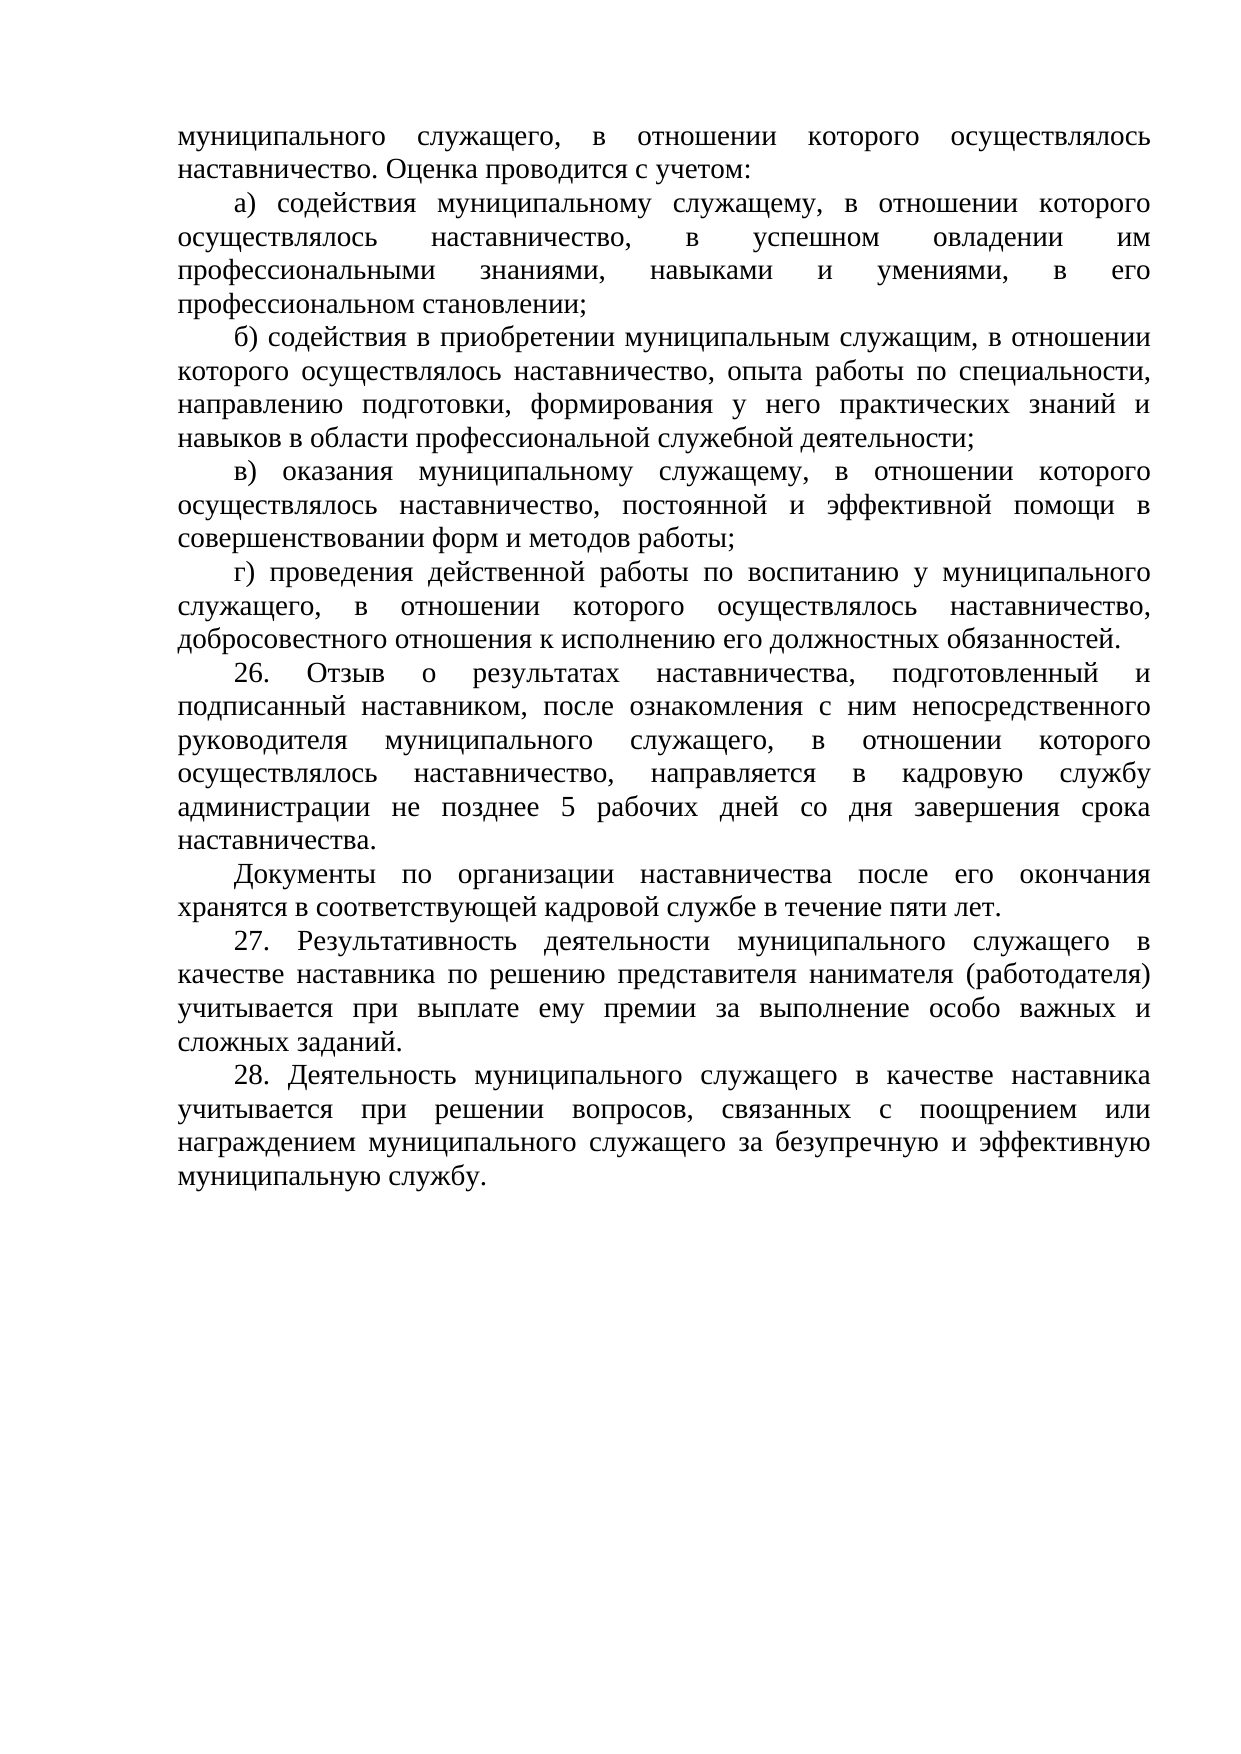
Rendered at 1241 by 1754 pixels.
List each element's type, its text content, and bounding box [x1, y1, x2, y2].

text в) оказания муниципальному служащему, в отношении которого осуществлялось наставничество, постоянной и эффективной помощи в совершенствовании форм и методов работы; [177, 453, 1152, 554]
text Документы по организации наставничества после его окончания хранятся в соответствующей кадровой службе в течение пяти лет. [177, 856, 1152, 923]
text б) содействия в приобретении муниципальным служащим, в отношении которого осуществлялось наставничество, опыта работы по специальности, направлению подготовки, формирования у него практических знаний и навыков в области профессиональной служебной деятельности; [177, 319, 1152, 453]
text 26. Отзыв о результатах наставничества, подготовленный и подписанный наставником, после ознакомления с ним непосредственного руководителя муниципального служащего, в отношении которого осуществлялось наставничество, направляется в кадровую службу администрации не позднее 5 рабочих дней со дня завершения срока наставничества. [177, 655, 1152, 856]
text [177, 118, 1152, 185]
text 27. Результативность деятельности муниципального служащего в качестве наставника по решению представителя нанимателя (работодателя) учитывается при выплате ему премии за выполнение особо важных и сложных заданий. [177, 923, 1152, 1057]
text а) содействия муниципальному служащему, в отношении которого осуществлялось наставничество, в успешном овладении им профессиональными знаниями, навыками и умениями, в его профессиональном становлении; [177, 185, 1152, 319]
text 28. Деятельность муниципального служащего в качестве наставника учитывается при решении вопросов, связанных с поощрением или награждением муниципального служащего за безупречную и эффективную муниципальную службу. [177, 1057, 1152, 1191]
text г) проведения действенной работы по воспитанию у муниципального служащего, в отношении которого осуществлялось наставничество, добросовестного отношения к исполнению его должностных обязанностей. [177, 554, 1152, 655]
